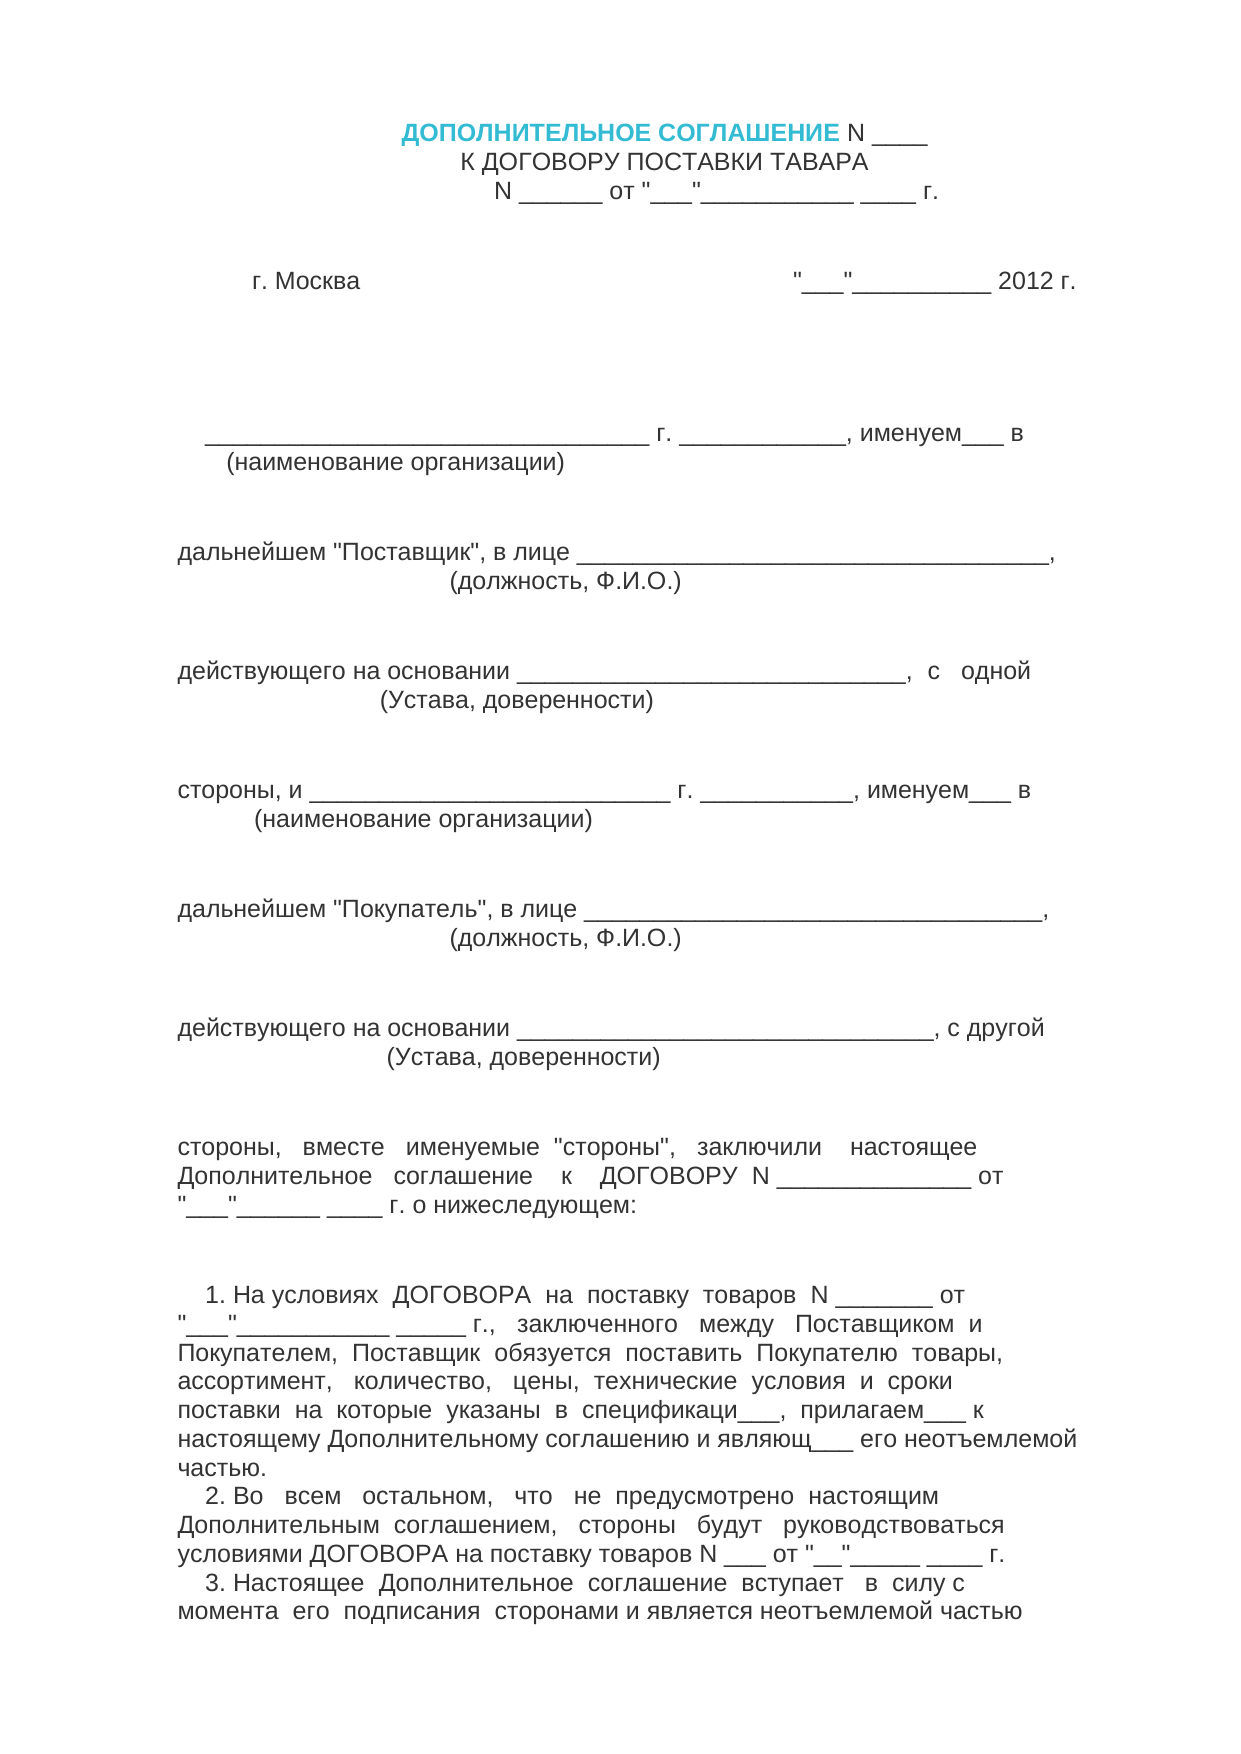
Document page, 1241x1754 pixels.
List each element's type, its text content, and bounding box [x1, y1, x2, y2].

text "___"______ ____ г. о нижеследующем: [177, 1190, 1152, 1218]
text условиями ДОГОВОРА на поставку товаров N ___ от "__"_____ ____ г. [177, 1539, 1152, 1567]
text стороны, и __________________________ г. ___________, именуем___ в [177, 775, 1152, 804]
text действующего на основании ______________________________, с другой [177, 1013, 1152, 1042]
text поставки на которые указаны в спецификаци___, прилагаем___ к [177, 1395, 1152, 1424]
text ДОПОЛНИТЕЛЬНОЕ СОГЛАШЕНИЕ N ____ [177, 118, 1152, 147]
text Покупателем, Поставщик обязуется поставить Покупателю товары, [177, 1337, 1152, 1366]
text (наименование организации) [177, 804, 1152, 832]
text 1. На условиях ДОГОВОРА на поставку товаров N _______ от [177, 1280, 1152, 1309]
text настоящему Дополнительному соглашению и являющ___ его неотъемлемой [177, 1424, 1152, 1452]
text момента его подписания сторонами и является неотъемлемой частью [177, 1596, 1152, 1625]
text стороны, вместе именуемые "стороны", заключили настоящее [177, 1132, 1152, 1161]
text действующего на основании ____________________________, с одной [177, 656, 1152, 685]
text Дополнительным соглашением, стороны будут руководствоваться [177, 1510, 1152, 1539]
text "___"___________ _____ г., заключенного между Поставщиком и [177, 1309, 1152, 1337]
text N ______ от "___"___________ ____ г. [177, 176, 1152, 204]
text ассортимент, количество, цены, технические условия и сроки [177, 1366, 1152, 1395]
text (должность, Ф.И.О.) [177, 566, 1152, 594]
text К ДОГОВОРУ ПОСТАВКИ ТАВАРА [177, 147, 1152, 176]
text дальнейшем "Покупатель", в лице _________________________________, [177, 894, 1152, 923]
text ________________________________ г. ____________, именуем___ в [177, 418, 1152, 447]
text (наименование организации) [177, 447, 1152, 475]
text 3. Настоящее Дополнительное соглашение вступает в силу с [177, 1567, 1152, 1596]
text (Устава, доверенности) [177, 1042, 1152, 1071]
text (Устава, доверенности) [177, 685, 1152, 713]
text Дополнительное соглашение к ДОГОВОРУ N ______________ от [177, 1161, 1152, 1190]
text (должность, Ф.И.О.) [177, 923, 1152, 952]
text дальнейшем "Поставщик", в лице __________________________________, [177, 537, 1152, 566]
text 2. Во всем остальном, что не предусмотрено настоящим [177, 1481, 1152, 1510]
text г. Москва "___"__________ 2012 г. [177, 266, 1152, 295]
text частью. [177, 1452, 1152, 1481]
